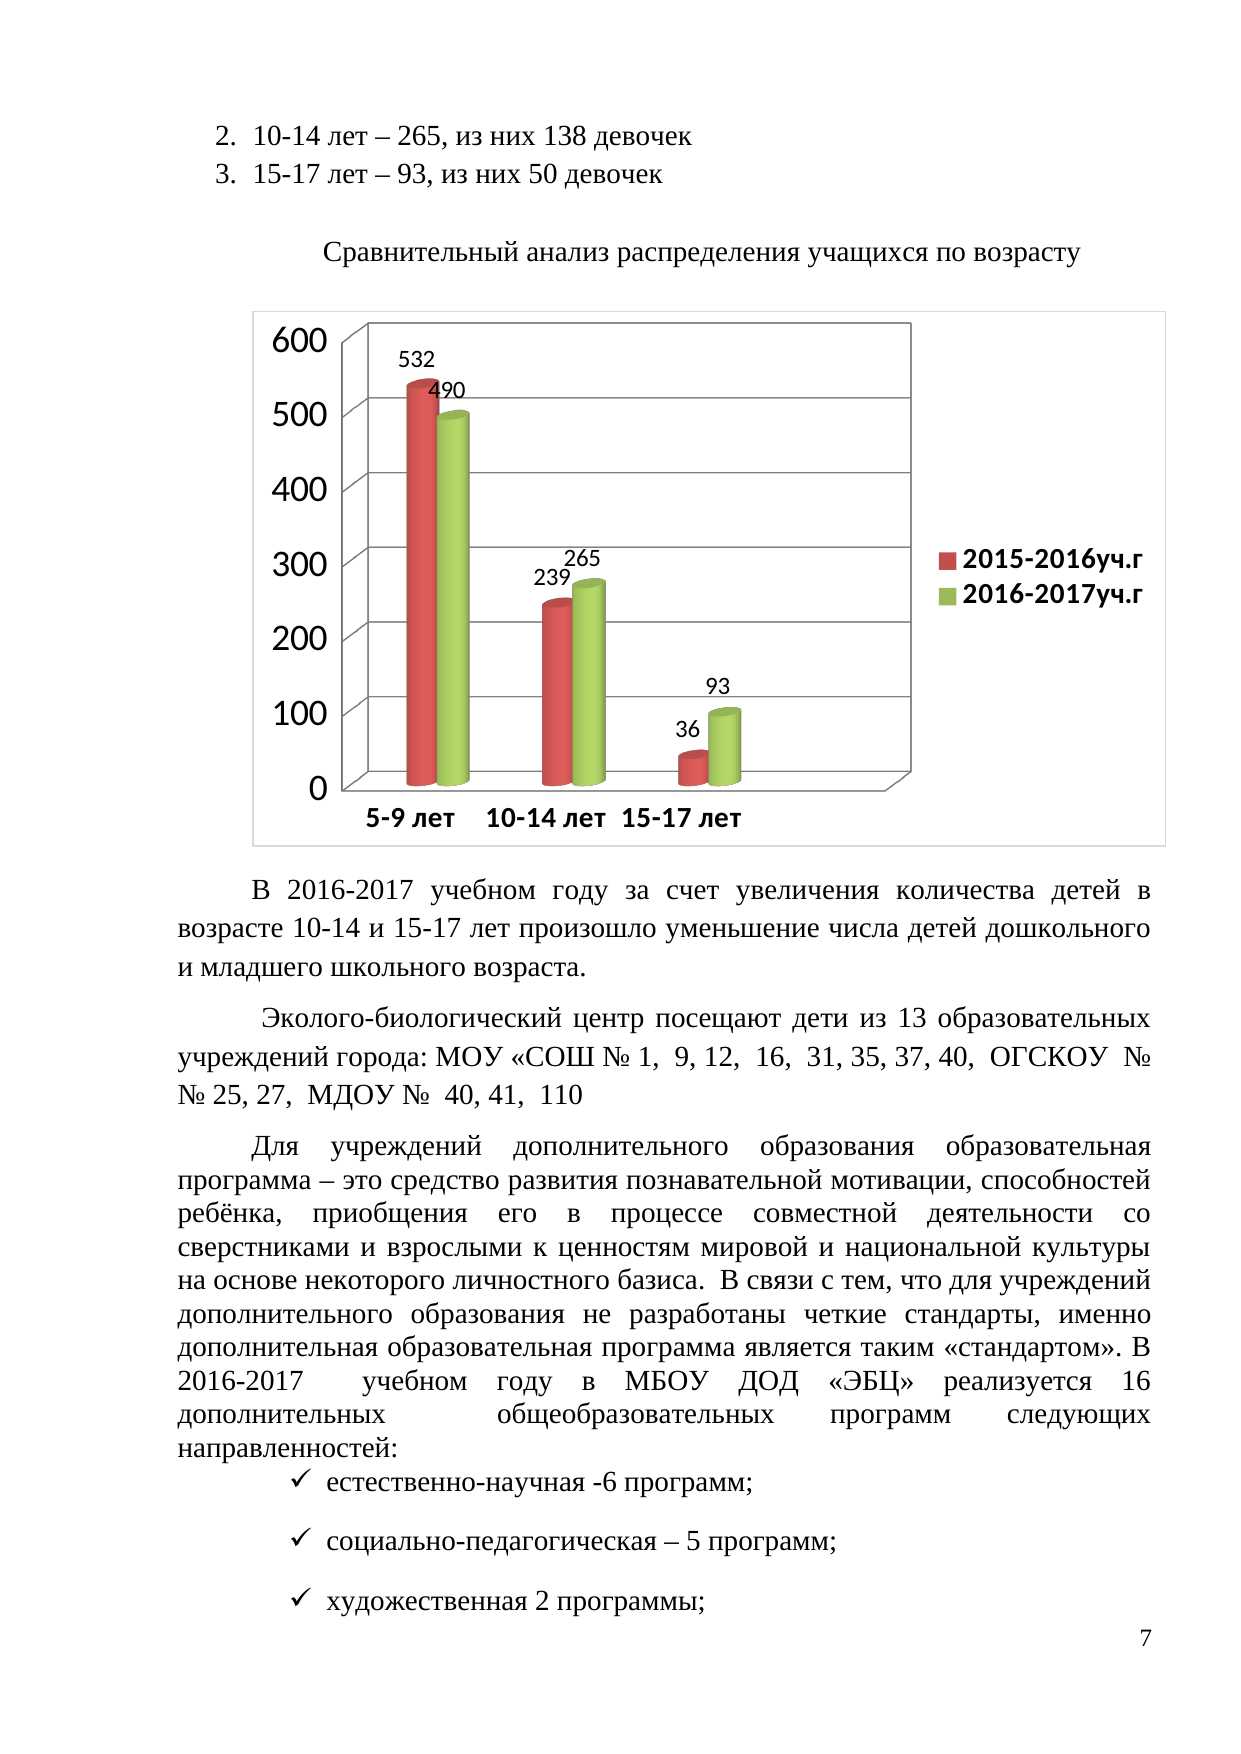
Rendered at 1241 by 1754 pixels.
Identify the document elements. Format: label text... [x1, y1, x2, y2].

list социально-педагогическая – 5 программ; [288, 1523, 1152, 1557]
list естественно-научная -6 программ; [288, 1464, 1152, 1497]
text Сравнительный анализ распределения учащихся по возрасту [252, 234, 1152, 267]
list 15-17 лет – 93, из них 50 девочек [215, 157, 1152, 190]
text В 2016-2017 учебном году за счет увеличения количества детей в возрасте 10-14 и 15-17 лет произошло уменьшение числа детей дошкольного и младшего школьного возраста. [177, 872, 1152, 983]
list художественная 2 программы; [288, 1583, 1152, 1616]
text Для учреждений дополнительного образования образовательная программа – это средство развития познавательной мотивации, способностей ребёнка, приобщения его в процессе совместной деятельности со сверстниками и взрослыми к ценностям мировой и национальной культуры на основе некоторого личностного базиса. В связи с тем, что для учреждений дополнительного образования не разработаны четкие стандарты, именно дополнительная образовательная программа является таким «стандартом». В 2016-2017 учебном году в МБОУ ДОД «ЭБЦ» реализуется 16 дополнительных общеобразовательных программ следующих направленностей: [177, 1128, 1152, 1464]
text Эколого-биологический центр посещают дети из 13 образовательных учреждений города: МОУ «СОШ № 1, 9, 12, 16, 31, 35, 37, 40, ОГСКОУ №№ 25, 27, МДОУ № 40, 41, 110 [177, 1000, 1152, 1111]
list 10-14 лет – 265, из них 138 девочек [215, 118, 1152, 152]
